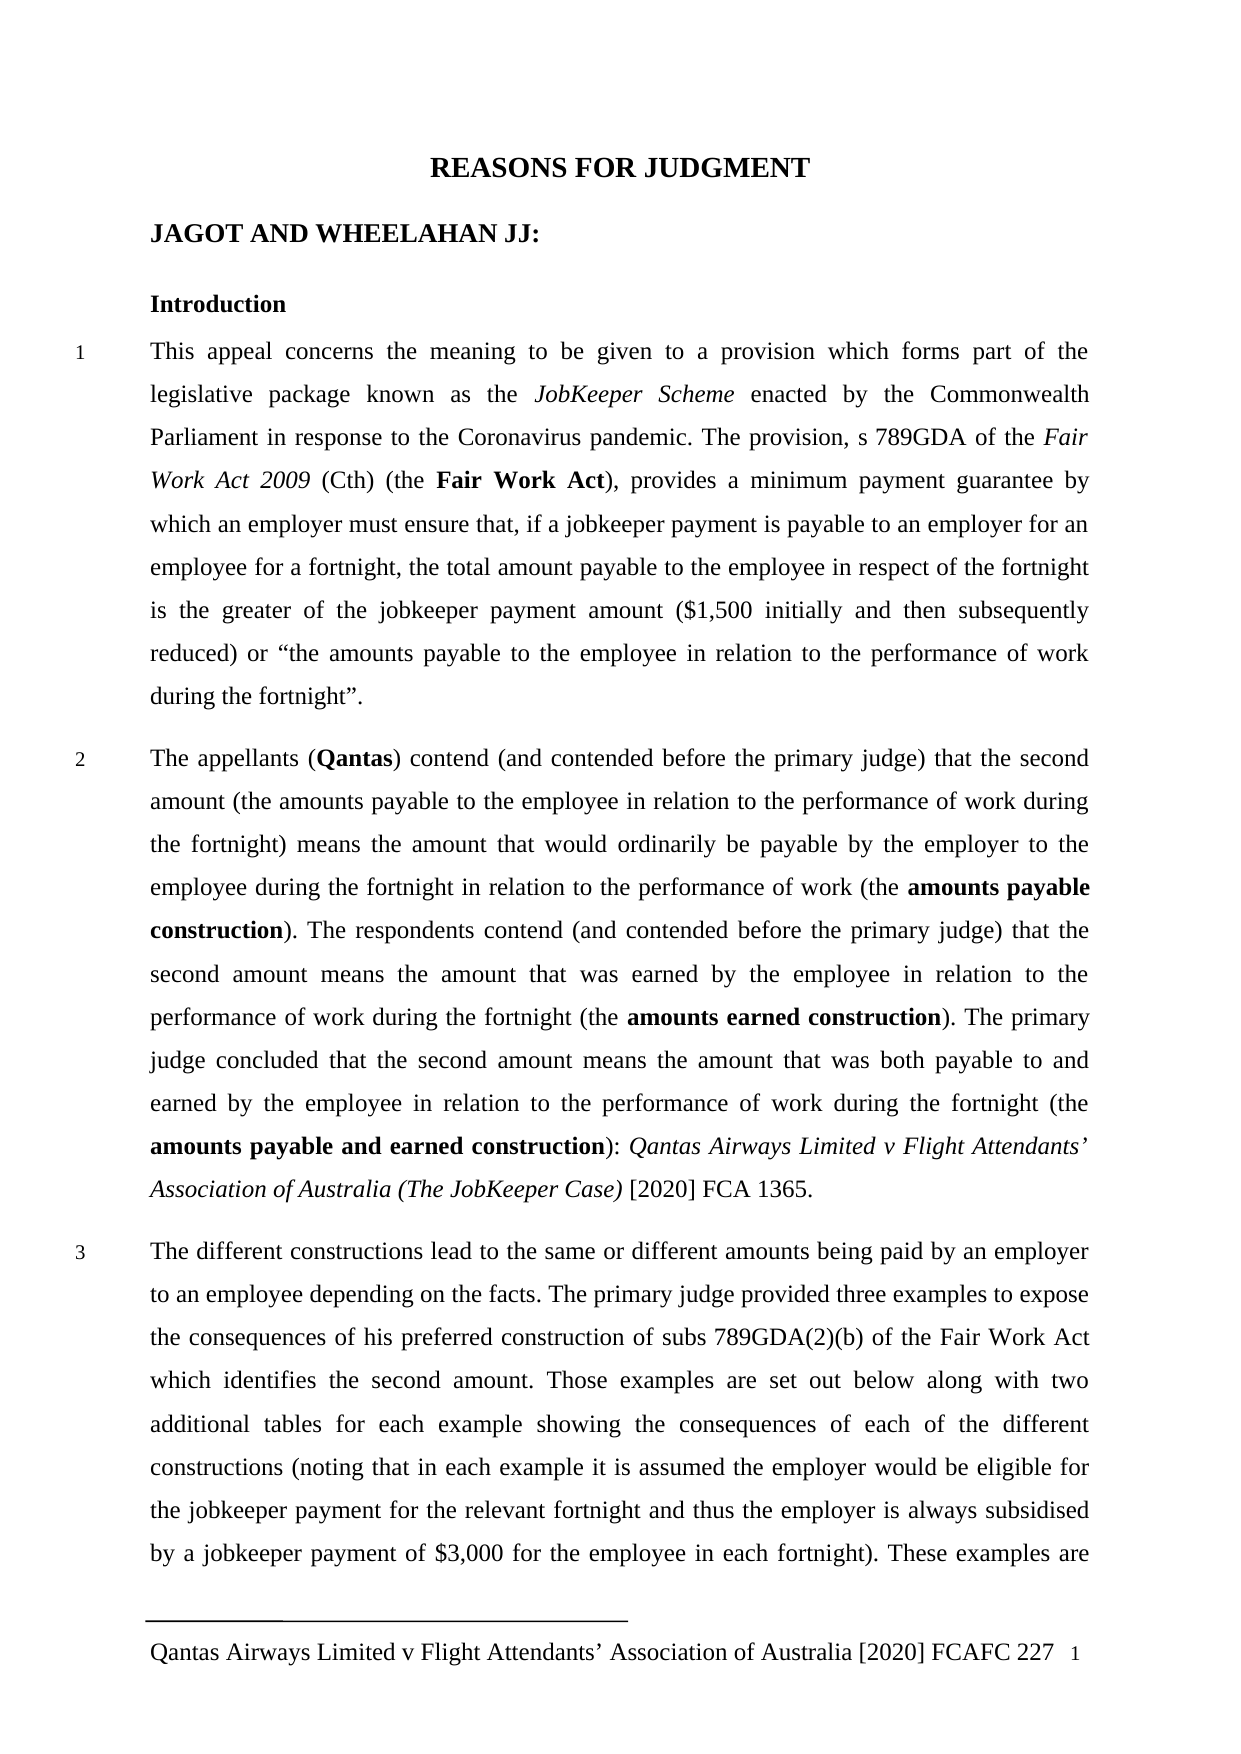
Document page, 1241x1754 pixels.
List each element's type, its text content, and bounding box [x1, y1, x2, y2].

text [75, 1236, 1090, 1567]
subtitle Introduction [150, 289, 1090, 317]
subtitle REASONS FOR JUDGMENT [150, 150, 1090, 183]
subtitle JAGOT AND WHEELAHAN JJ: [150, 217, 1090, 248]
text This appeal concerns the meaning to be given to a provision which forms part of the legislative package known as the JobKeeper Scheme enacted by the Commonwealth Parliament in response to the Coronavirus pandemic. The provision, s 789GDA of the Fair Work Act 2009 (Cth) (the Fair Work Act), provides a minimum payment guarantee by which an employer must ensure that, if a jobkeeper payment is payable to an employer for an employee for a fortnight, the total amount payable to the employee in respect of the fortnight is the greater of the jobkeeper payment amount ($1,500 initially and then subsequently reduced) or “the amounts payable to the employee in relation to the performance of work during the fortnight”. [75, 336, 1090, 710]
text The appellants (Qantas) contend (and contended before the primary judge) that the second amount (the amounts payable to the employee in relation to the performance of work during the fortnight) means the amount that would ordinarily be payable by the employer to the employee during the fortnight in relation to the performance of work (the amounts payable construction). The respondents contend (and contended before the primary judge) that the second amount means the amount that was earned by the employee in relation to the performance of work during the fortnight (the amounts earned construction). The primary judge concluded that the second amount means the amount that was both payable to and earned by the employee in relation to the performance of work during the fortnight (the amounts payable and earned construction): Qantas Airways Limited v Flight Attendants’ Association of Australia (The JobKeeper Case) [2020] FCA 1365. [75, 743, 1090, 1203]
